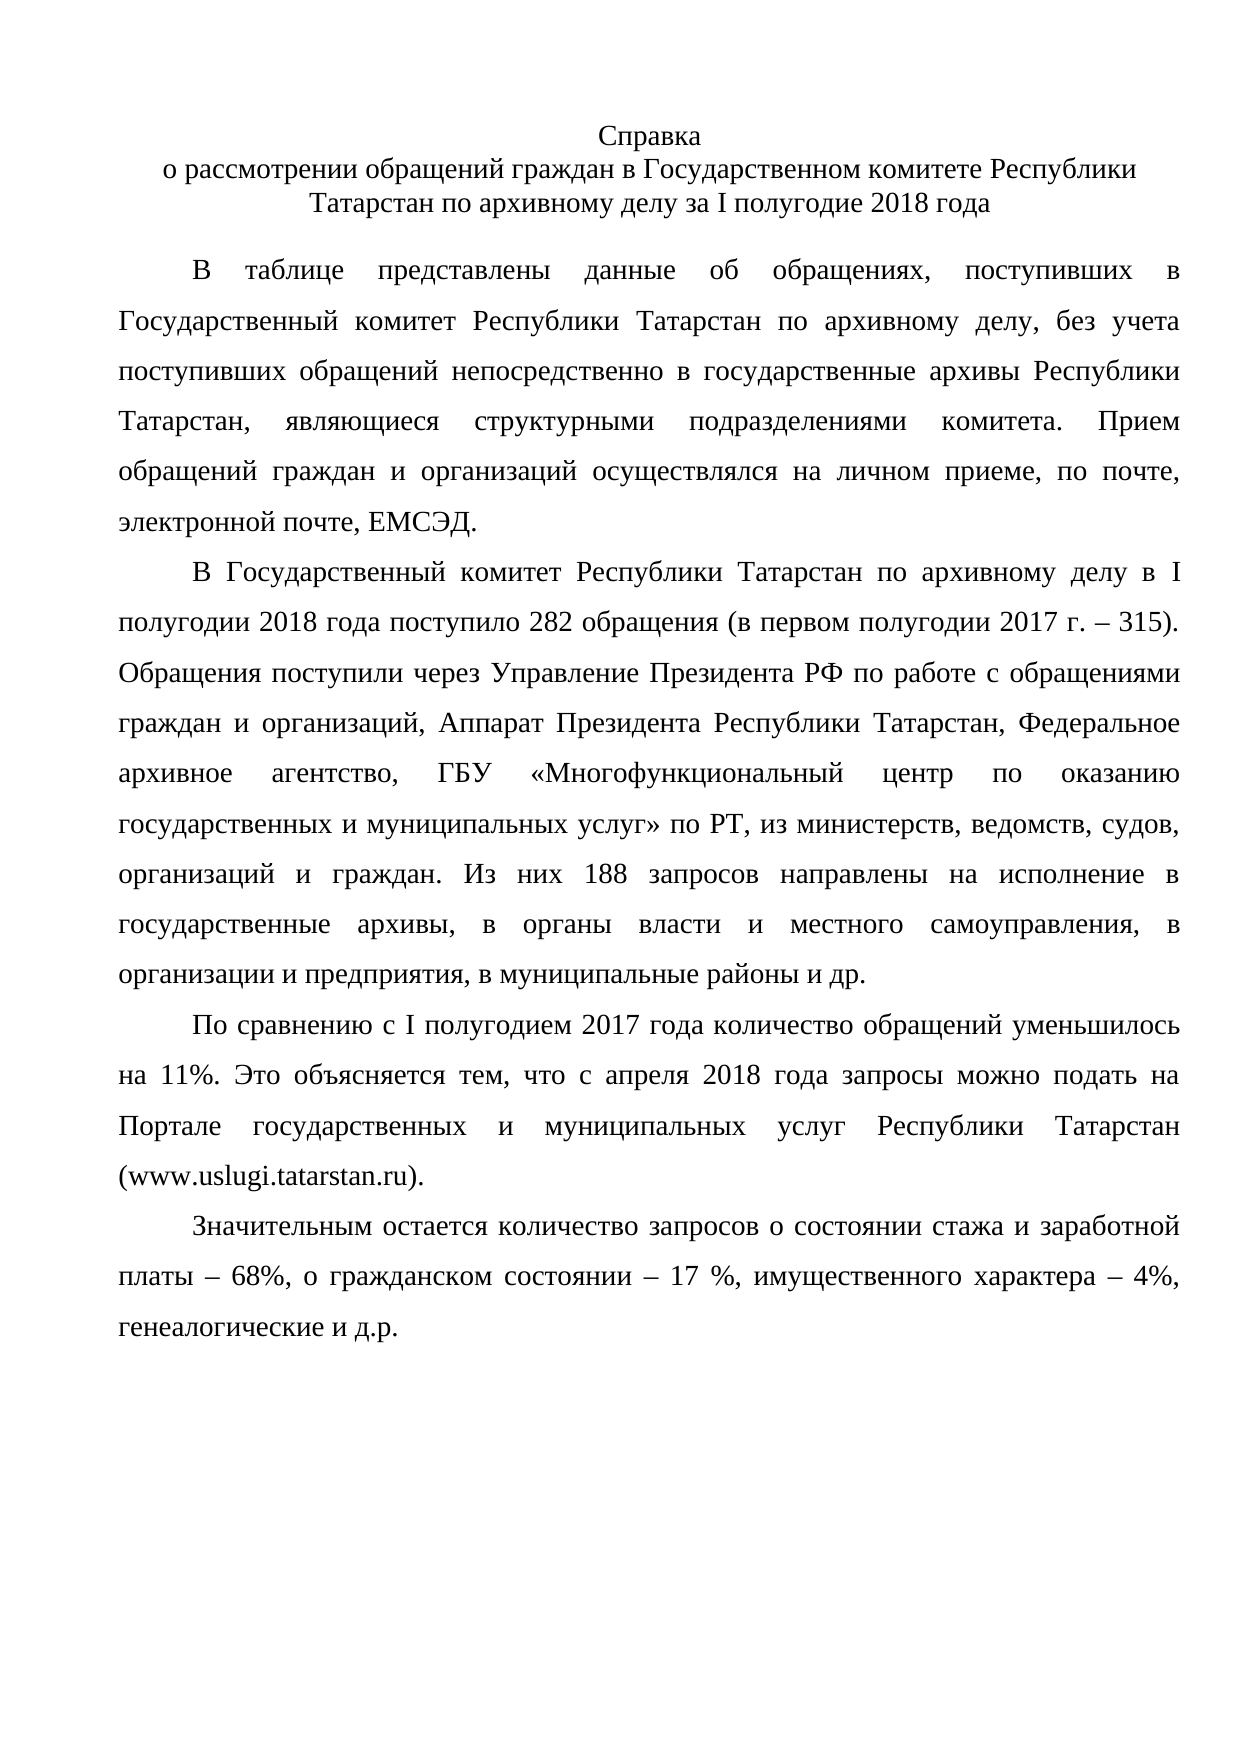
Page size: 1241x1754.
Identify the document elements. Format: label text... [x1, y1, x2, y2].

text В Государственный комитет Республики Татарстан по архивному делу в I полугодии 2018 года поступило 282 обращения (в первом полугодии 2017 г. – 315). Обращения поступили через Управление Президента РФ по работе с обращениями граждан и организаций, Аппарат Президента Республики Татарстан, Федеральное архивное агентство, ГБУ «Многофункциональный центр по оказанию государственных и муниципальных услуг» по РТ, из министерств, ведомств, судов, организаций и граждан. Из них 188 запросов направлены на исполнение в государственные архивы, в органы власти и местного самоуправления, в организации и предприятия, в муниципальные районы и др. [118, 554, 1181, 990]
text Значительным остается количество запросов о состоянии стажа и заработной платы – 68%, о гражданском состоянии – 17 %, имущественного характера – 4%, генеалогические и д.р. [118, 1208, 1181, 1342]
text По сравнению с I полугодием 2017 года количество обращений уменьшилось на 11%. Это объясняется тем, что с апреля 2018 года запросы можно подать на Портале государственных и муниципальных услуг Республики Татарстан (www.uslugi.tatarstan.ru). [118, 1007, 1181, 1191]
text В таблице представлены данные об обращениях, поступивших в Государственный комитет Республики Татарстан по архивному делу, без учета поступивших обращений непосредственно в государственные архивы Республики Татарстан, являющиеся структурными подразделениями комитета. Прием обращений граждан и организаций осуществлялся на личном приеме, по почте, электронной почте, ЕМСЭД. [118, 252, 1181, 537]
text Справка [118, 118, 1181, 152]
text о рассмотрении обращений граждан в Государственном комитете Республики Татарстан по архивному делу за I полугодие 2018 года [118, 152, 1181, 219]
